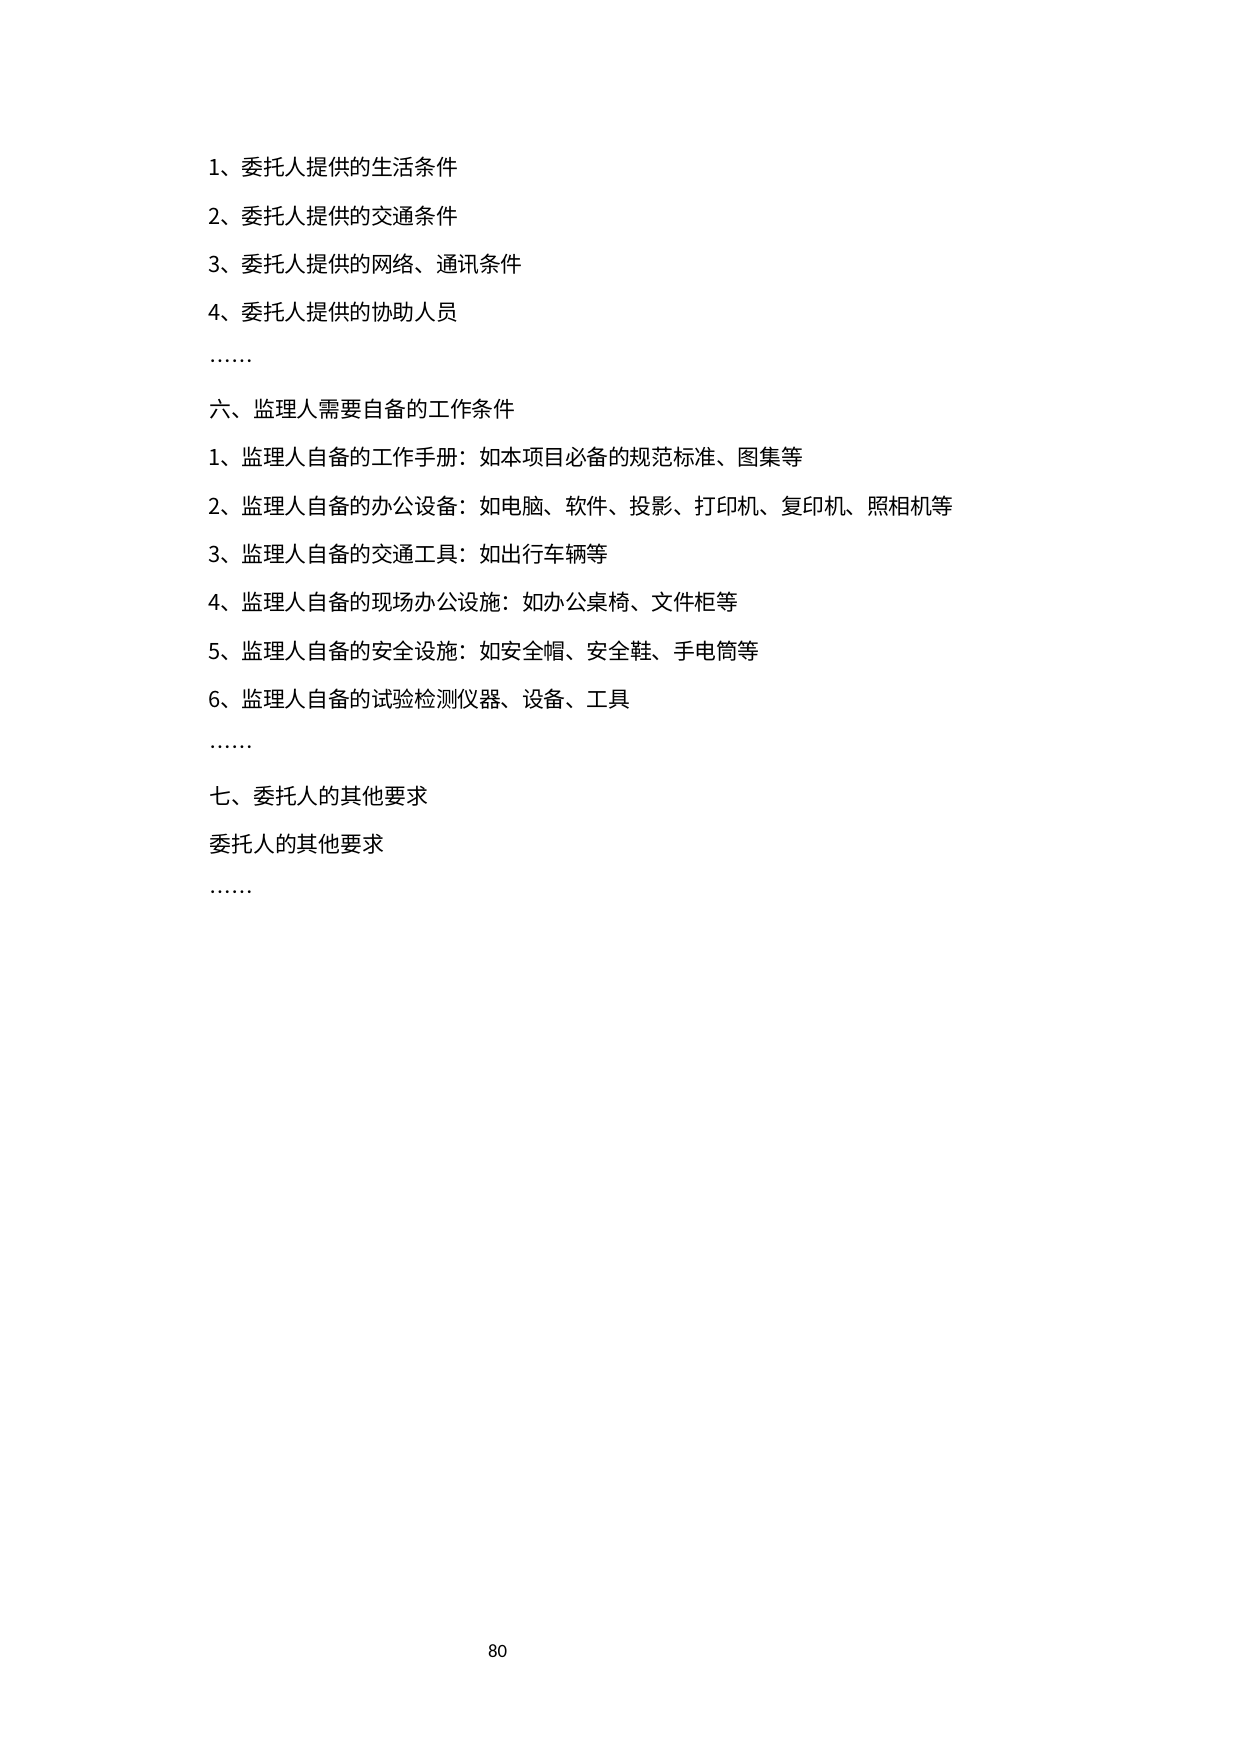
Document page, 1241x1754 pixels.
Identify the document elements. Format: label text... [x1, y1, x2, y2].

text 六、监理人需要自备的工作条件 [165, 392, 1090, 424]
text …… [165, 875, 1090, 907]
text 委托人的其他要求 [165, 827, 1090, 859]
text 5、监理人自备的安全设施：如安全帽、安全鞋、手电筒等 [165, 633, 1090, 666]
text …… [165, 730, 1090, 762]
text …… [165, 343, 1090, 376]
text 2、委托人提供的交通条件 [165, 198, 1090, 231]
text 1、监理人自备的工作手册：如本项目必备的规范标准、图集等 [165, 440, 1090, 472]
text 6、监理人自备的试验检测仪器、设备、工具 [165, 682, 1090, 714]
text 2、监理人自备的办公设备：如电脑、软件、投影、打印机、复印机、照相机等 [165, 488, 1090, 521]
text 3、监理人自备的交通工具：如出行车辆等 [165, 537, 1090, 569]
text 七、委托人的其他要求 [165, 778, 1090, 811]
text 1、委托人提供的生活条件 [165, 150, 1090, 182]
text 3、委托人提供的网络、通讯条件 [165, 247, 1090, 279]
text 4、委托人提供的协助人员 [165, 295, 1090, 327]
text 4、监理人自备的现场办公设施：如办公桌椅、文件柜等 [165, 585, 1090, 617]
